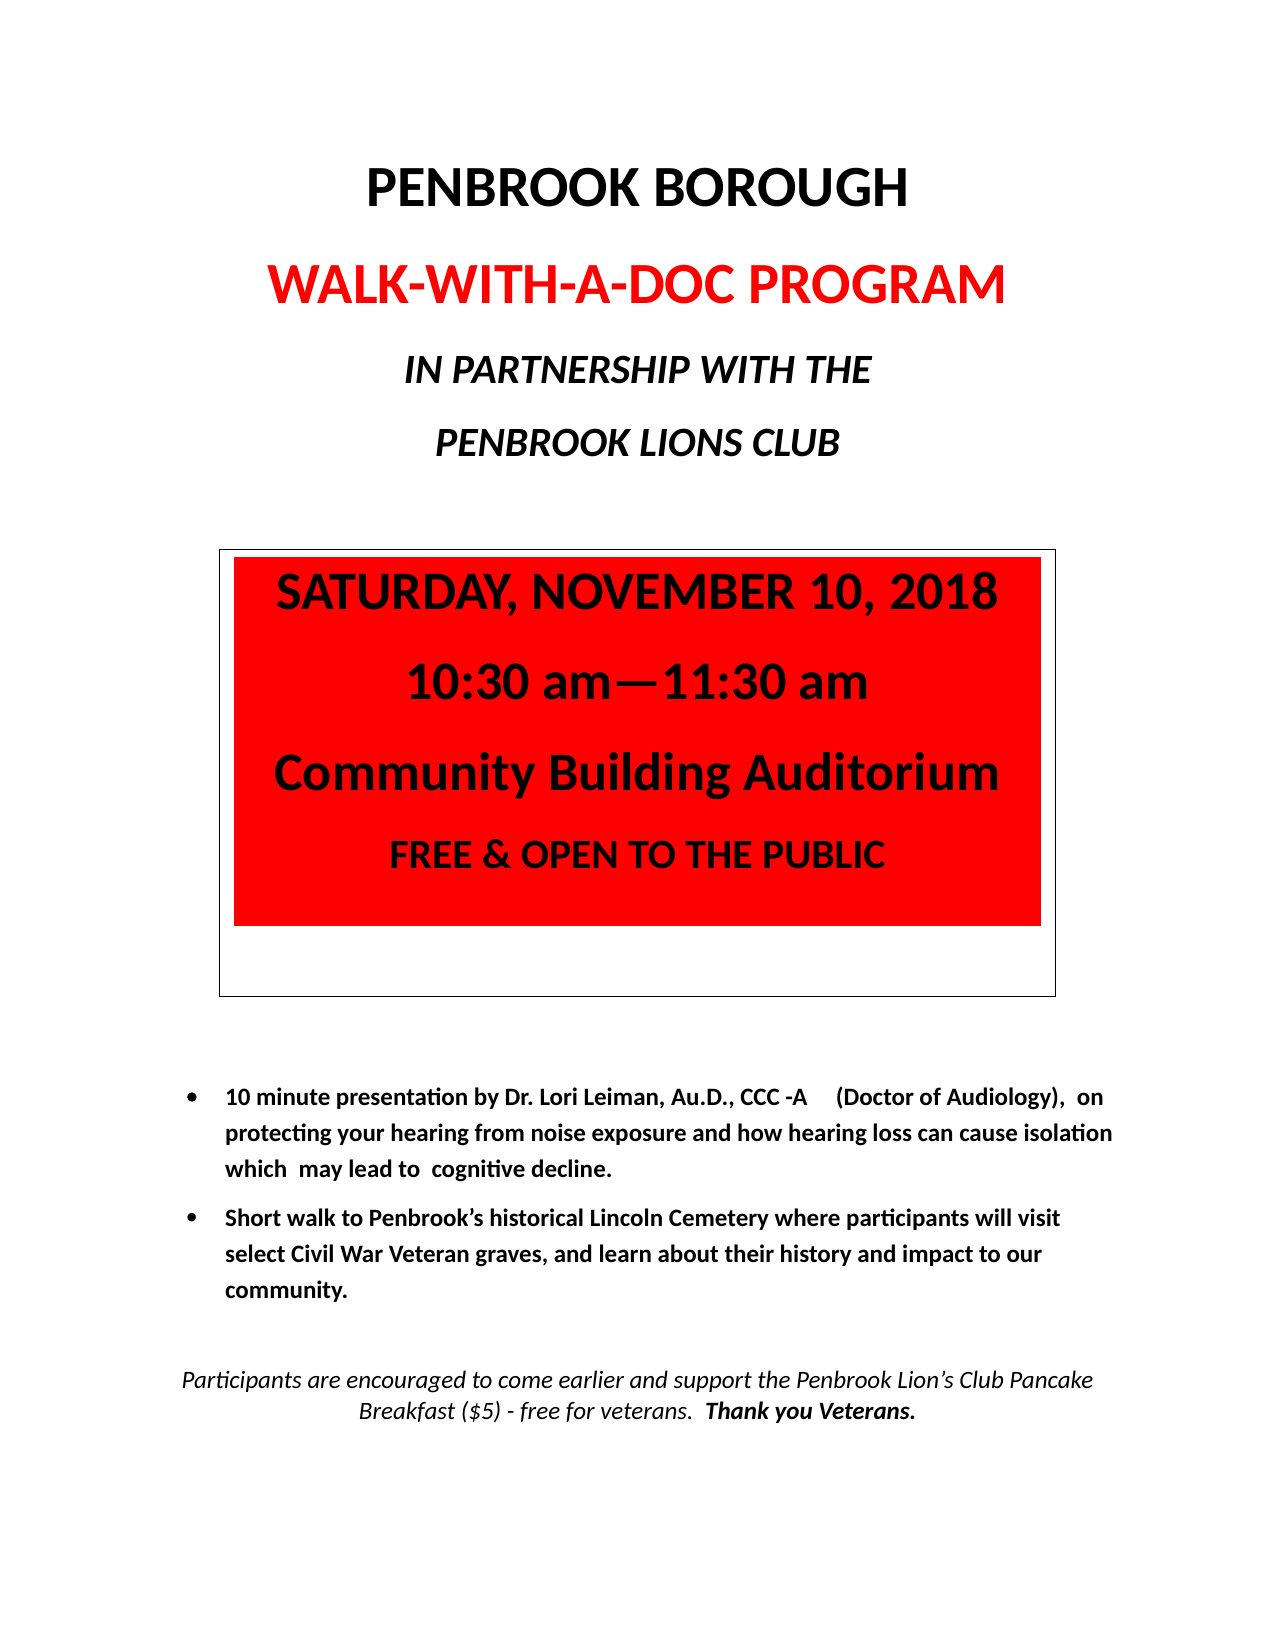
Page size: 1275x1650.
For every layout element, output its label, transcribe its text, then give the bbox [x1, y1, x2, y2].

list 10 minute presentation by Dr. Lori Leiman, Au.D., CCC -A (Doctor of Audiology), on protecting your hearing from noise exposure and how hearing loss can cause isolation which may lead to cognitive decline. [187, 1082, 1125, 1184]
text IN PARTNERSHIP WITH THE [150, 343, 1125, 394]
text WALK-WITH-A-DOC PROGRAM [150, 247, 1125, 318]
text PENBROOK BOROUGH [150, 150, 1125, 221]
text Participants are encouraged to come earlier and support the Penbrook Lion’s Club Pancake Breakfast ($5) - free for veterans. Thank you Veterans. [150, 1364, 1125, 1426]
text PENBROOK LIONS CLUB [150, 416, 1125, 466]
list Short walk to Penbrook’s historical Lincoln Cemetery where participants will visit select Civil War Veteran graves, and learn about their history and impact to our community. [187, 1202, 1125, 1304]
